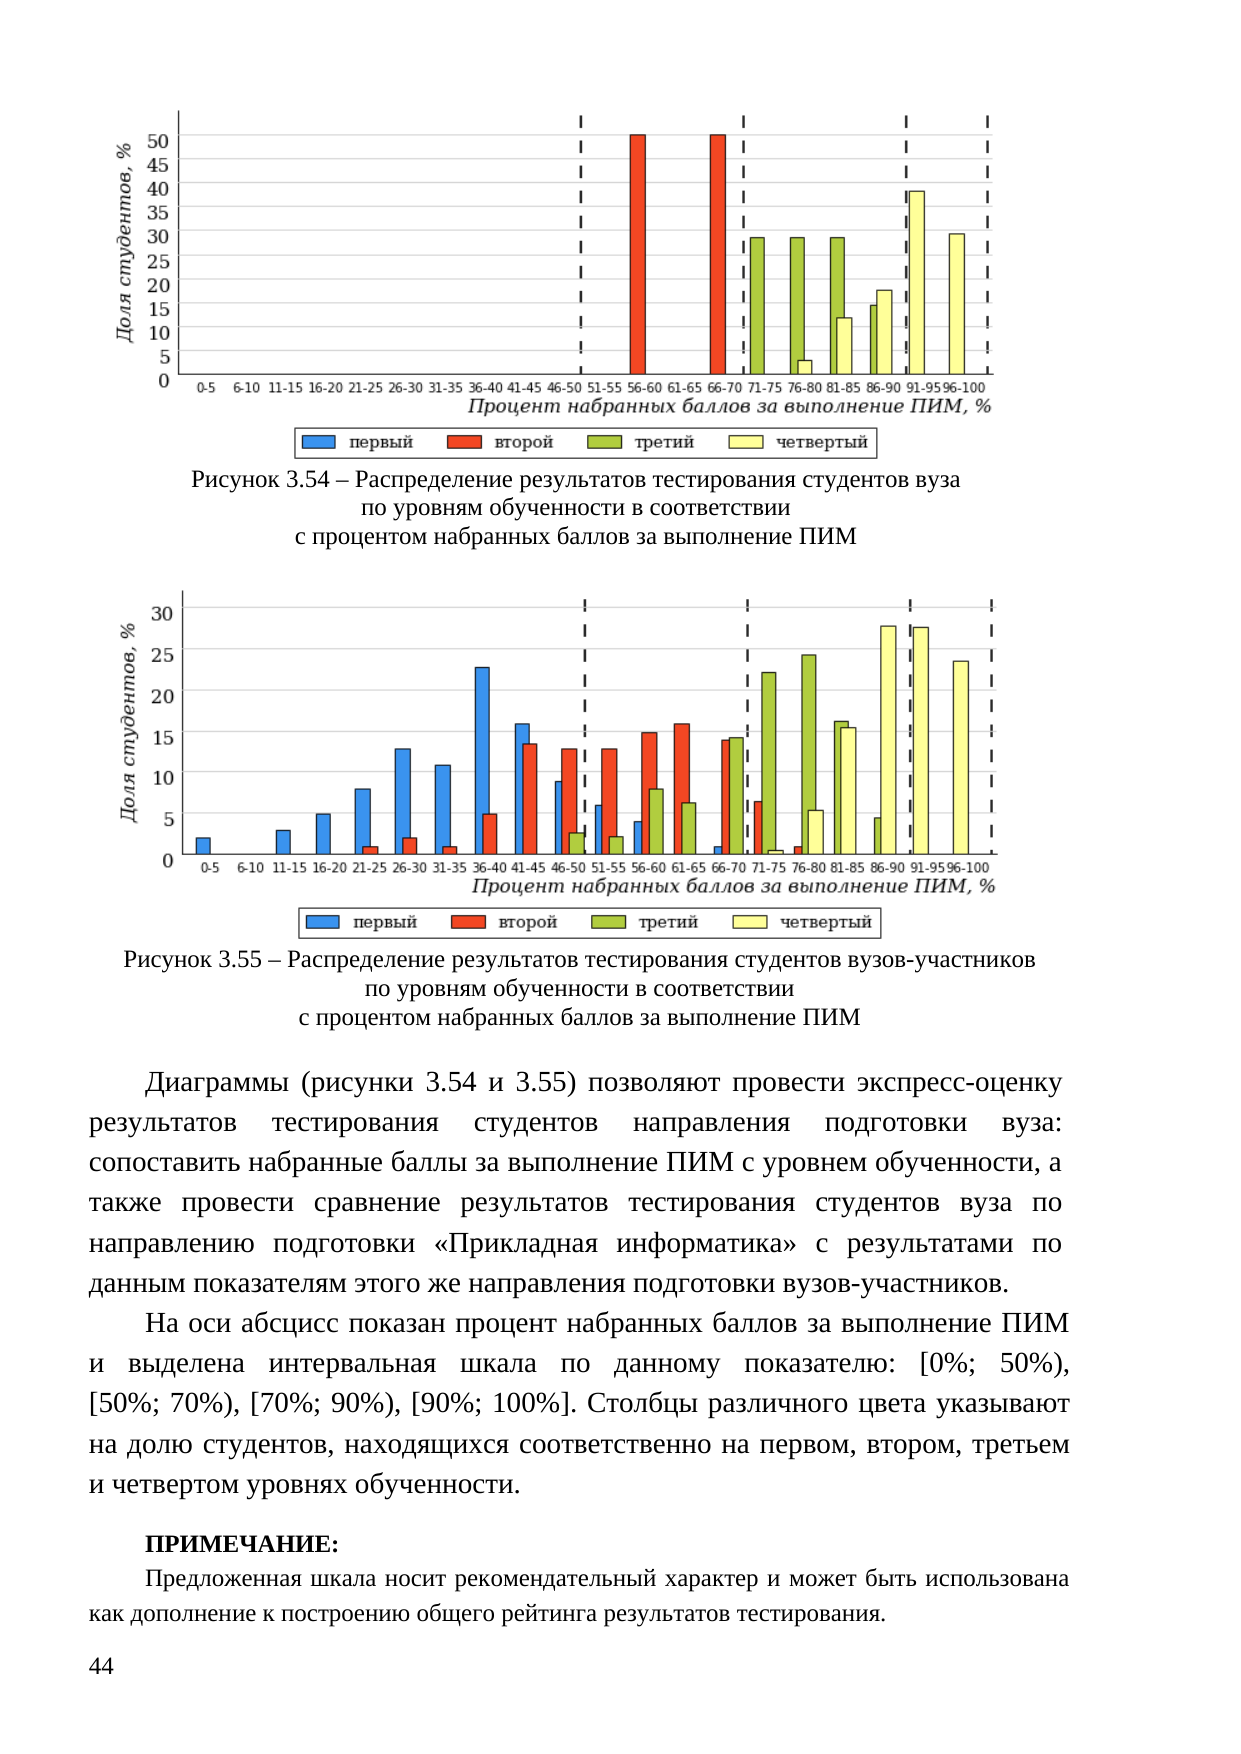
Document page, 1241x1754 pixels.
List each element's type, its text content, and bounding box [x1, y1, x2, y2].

text На оси абсцисс показан процент набранных баллов за выполнение ПИМ и выделена интервальная шкала по данному показателю: [0%; 50%), [50%; 70%), [70%; 90%), [90%; 100%]. Столбцы различного цвета указывают на долю студентов, находящихся соответственно на первом, втором, третьем и четвертом уровнях обученности. [89, 1305, 1071, 1499]
picture [103, 88, 1049, 464]
picture [107, 569, 1053, 944]
text Диаграммы (рисунки 3.54 и 3.55) позволяют провести экспресс-оценку результатов тестирования студентов направления подготовки вуза: сопоставить набранные баллы за выполнение ПИМ с уровнем обученности, а также провести сравнение результатов тестирования студентов вуза по направлению подготовки «Прикладная информатика» с результатами по данным показателям этого же направления подготовки вузов-участников. [89, 1064, 1063, 1298]
text ПРИМЕЧАНИЕ: [89, 1529, 1071, 1558]
text Предложенная шкала носит рекомендательный характер и может быть использована как дополнение к построению общего рейтинга результатов тестирования. [89, 1563, 1071, 1627]
